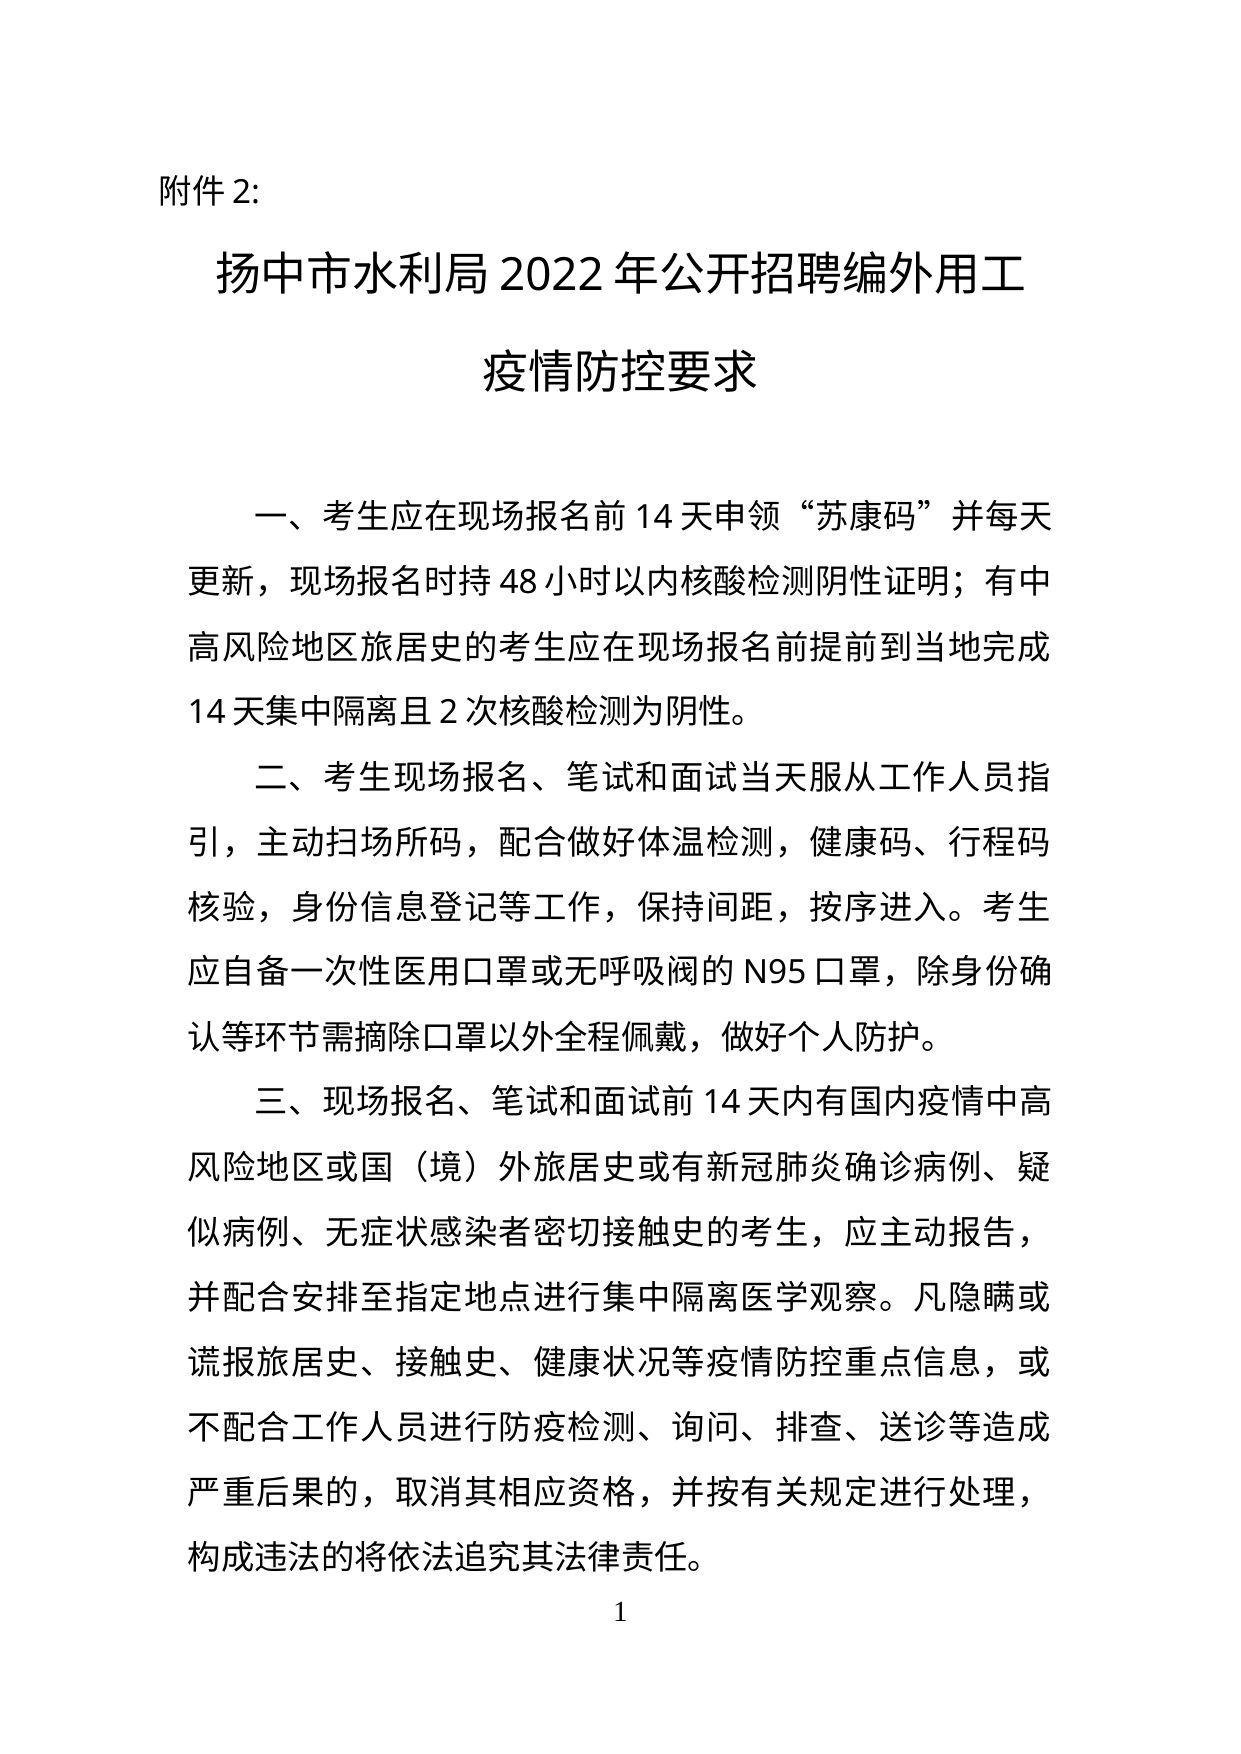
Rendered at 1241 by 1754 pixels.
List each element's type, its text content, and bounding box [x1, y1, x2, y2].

text 疫情防控要求 [187, 319, 1053, 417]
text 扬中市水利局2022年公开招聘编外用工 [187, 222, 1053, 319]
text 二、考生现场报名、笔试和面试当天服从工作人员指引，主动扫场所码，配合做好体温检测，健康码、行程码核验，身份信息登记等工作，保持间距，按序进入。考生应自备一次性医用口罩或无呼吸阀的N95口罩，除身份确认等环节需摘除口罩以外全程佩戴，做好个人防护。 [187, 742, 1053, 1067]
text 三、现场报名、笔试和面试前14天内有国内疫情中高风险地区或国（境）外旅居史或有新冠肺炎确诊病例、疑似病例、无症状感染者密切接触史的考生，应主动报告，并配合安排至指定地点进行集中隔离医学观察。凡隐瞒或谎报旅居史、接触史、健康状况等疫情防控重点信息，或不配合工作人员进行防疫检测、询问、排查、送诊等造成严重后果的，取消其相应资格，并按有关规定进行处理，构成违法的将依法追究其法律责任。 [187, 1067, 1053, 1587]
text 附件2: [158, 157, 1053, 222]
text 一、考生应在现场报名前14天申领“苏康码”并每天更新，现场报名时持48小时以内核酸检测阴性证明；有中高风险地区旅居史的考生应在现场报名前提前到当地完成14天集中隔离且2次核酸检测为阴性。 [187, 482, 1053, 742]
